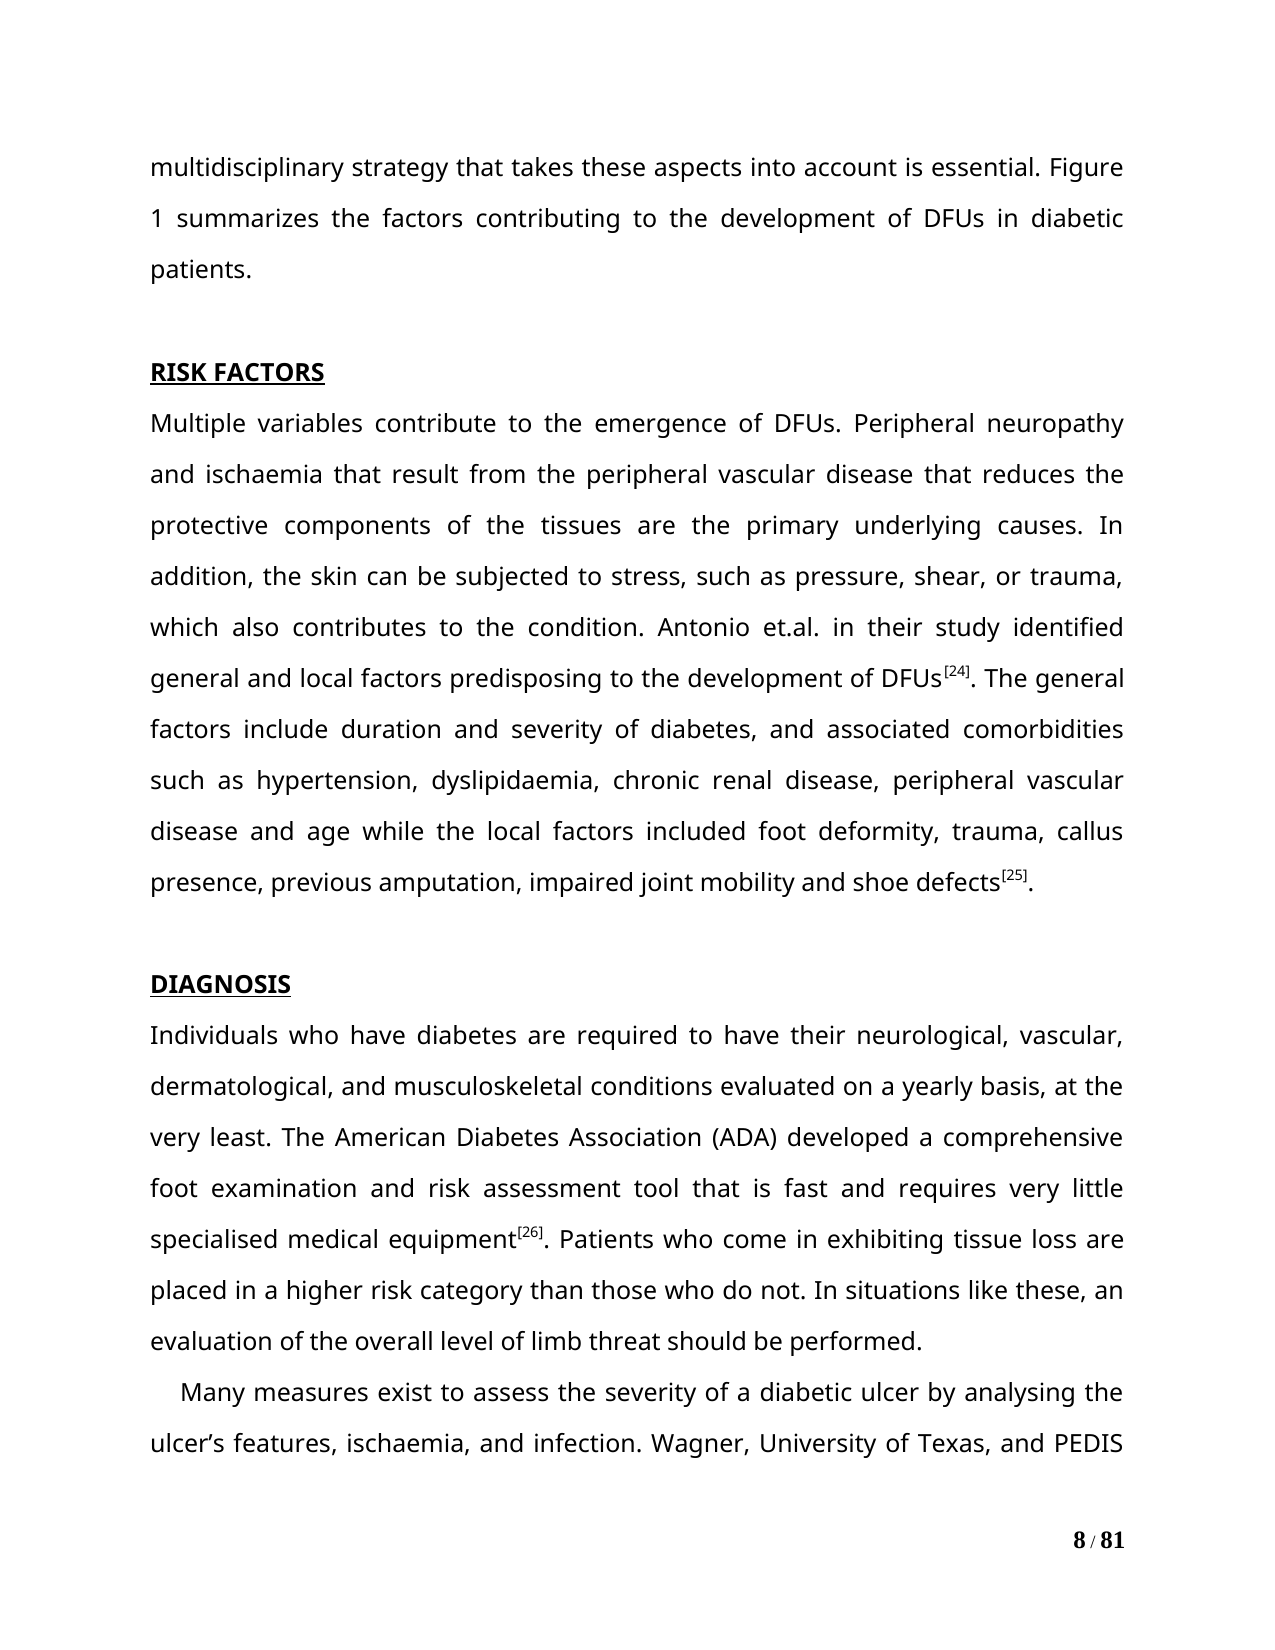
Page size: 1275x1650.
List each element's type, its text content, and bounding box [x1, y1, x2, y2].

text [150, 150, 1125, 286]
text RISK FACTORS [150, 354, 1125, 388]
text Individuals who have diabetes are required to have their neurological, vascular, dermatological, and musculoskeletal conditions evaluated on a yearly basis, at the very least. The American Diabetes Association (ADA) developed a comprehensive foot examination and risk assessment tool that is fast and requires very little specialised medical equipment[26]. Patients who come in exhibiting tissue loss are placed in a higher risk category than those who do not. In situations like these, an evaluation of the overall level of limb threat should be performed. [150, 1018, 1125, 1358]
text Multiple variables contribute to the emergence of DFUs. Peripheral neuropathy and ischaemia that result from the peripheral vascular disease that reduces the protective components of the tissues are the primary underlying causes. In addition, the skin can be subjected to stress, such as pressure, shear, or trauma, which also contributes to the condition. Antonio et.al. in their study identified general and local factors predisposing to the development of DFUs[24]. The general factors include duration and severity of diabetes, and associated comorbidities such as hypertension, dyslipidaemia, chronic renal disease, peripheral vascular disease and age while the local factors included foot deformity, trauma, callus presence, previous amputation, impaired joint mobility and shoe defects[25]. [150, 405, 1125, 899]
text DIAGNOSIS [150, 967, 1125, 1001]
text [150, 1375, 1125, 1460]
